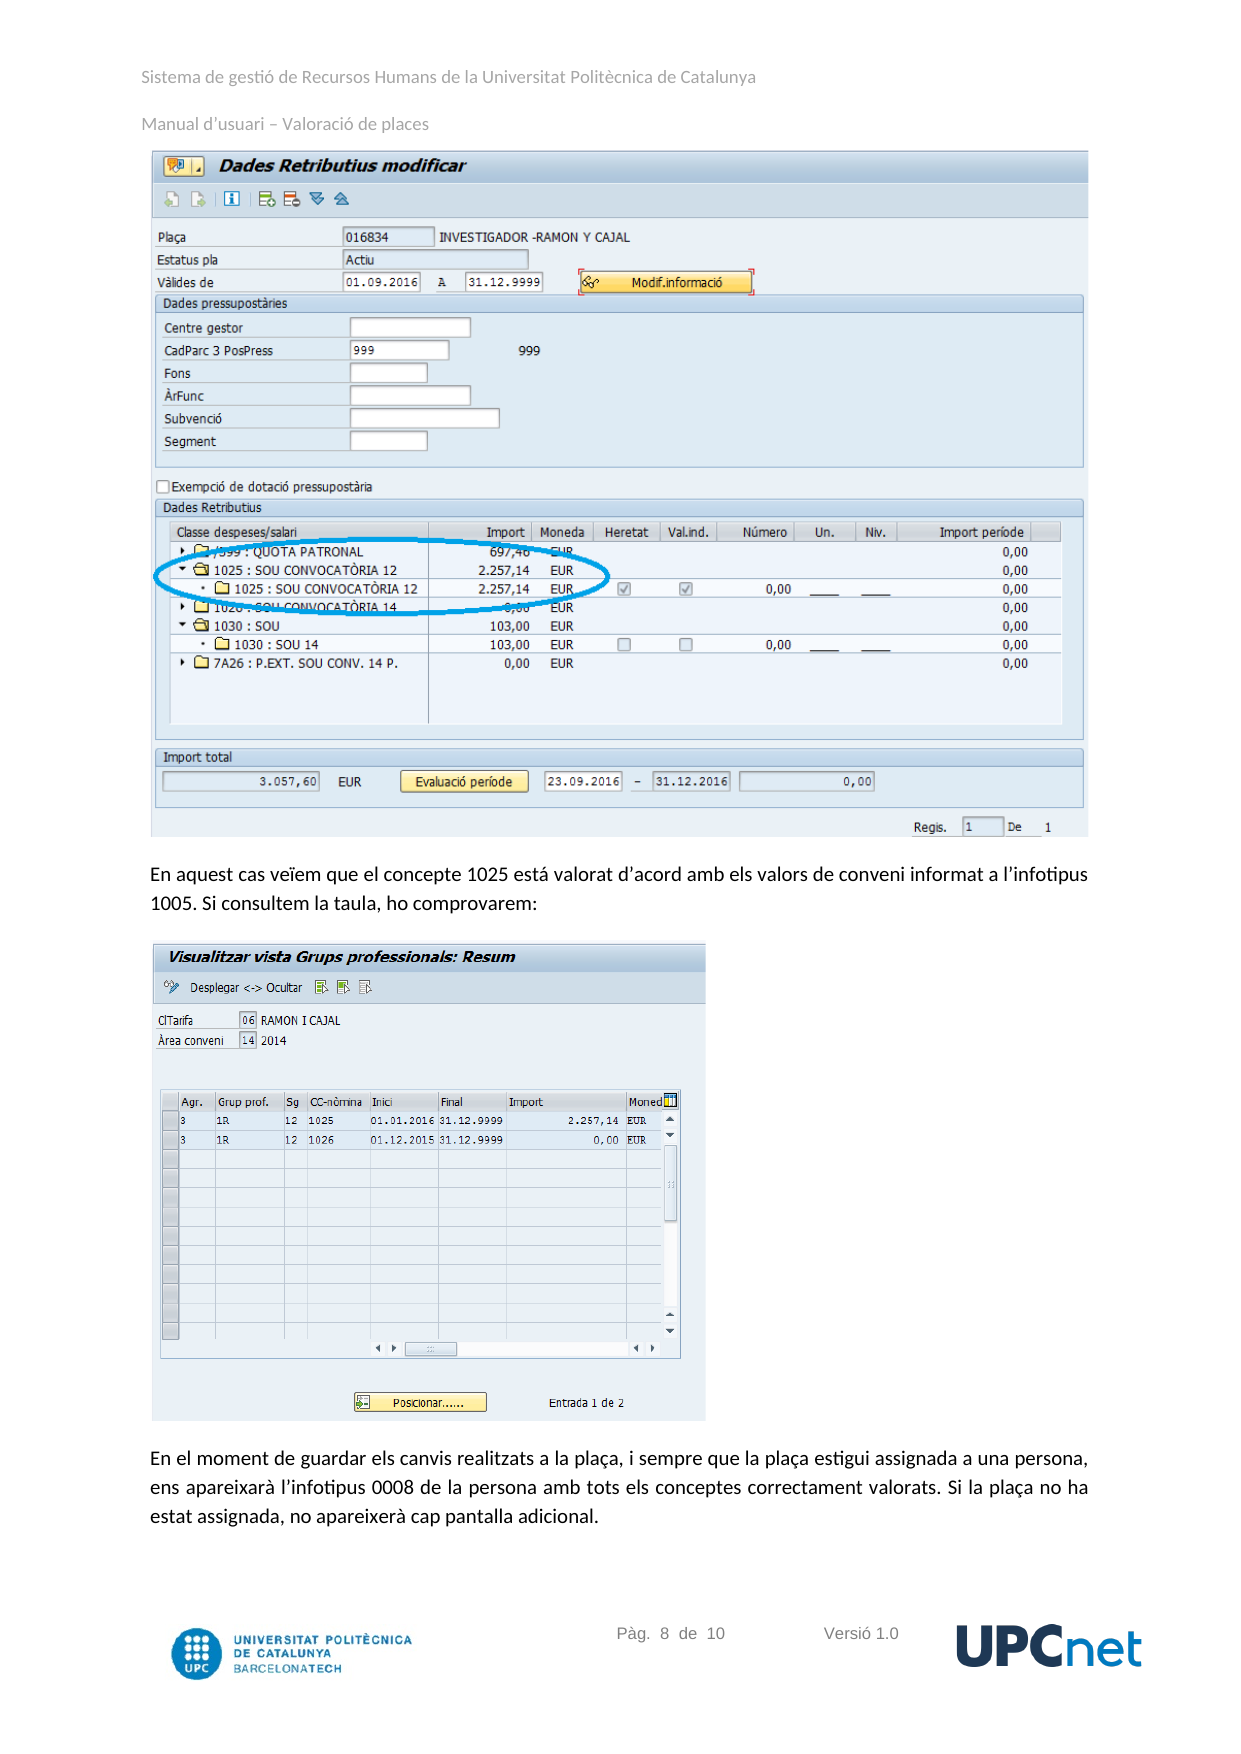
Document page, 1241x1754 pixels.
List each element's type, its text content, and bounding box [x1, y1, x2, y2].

text En aquest cas veïem que el concepte 1025 está valorat d’acord amb els valors de conveni informat a l’infotipus 1005. Si consultem la taula, ho comprovarem: [150, 861, 1090, 916]
picture [150, 150, 1089, 837]
picture [150, 940, 706, 1421]
picture [956, 1624, 1142, 1667]
picture [164, 1624, 418, 1685]
text En el moment de guardar els canvis realitzats a la plaça, i sempre que la plaça estigui assignada a una persona, ens apareixarà l’infotipus 0008 de la persona amb tots els conceptes correctament valorats. Si la plaça no ha estat assignada, no apareixerà cap pantalla adicional. [150, 1445, 1090, 1528]
